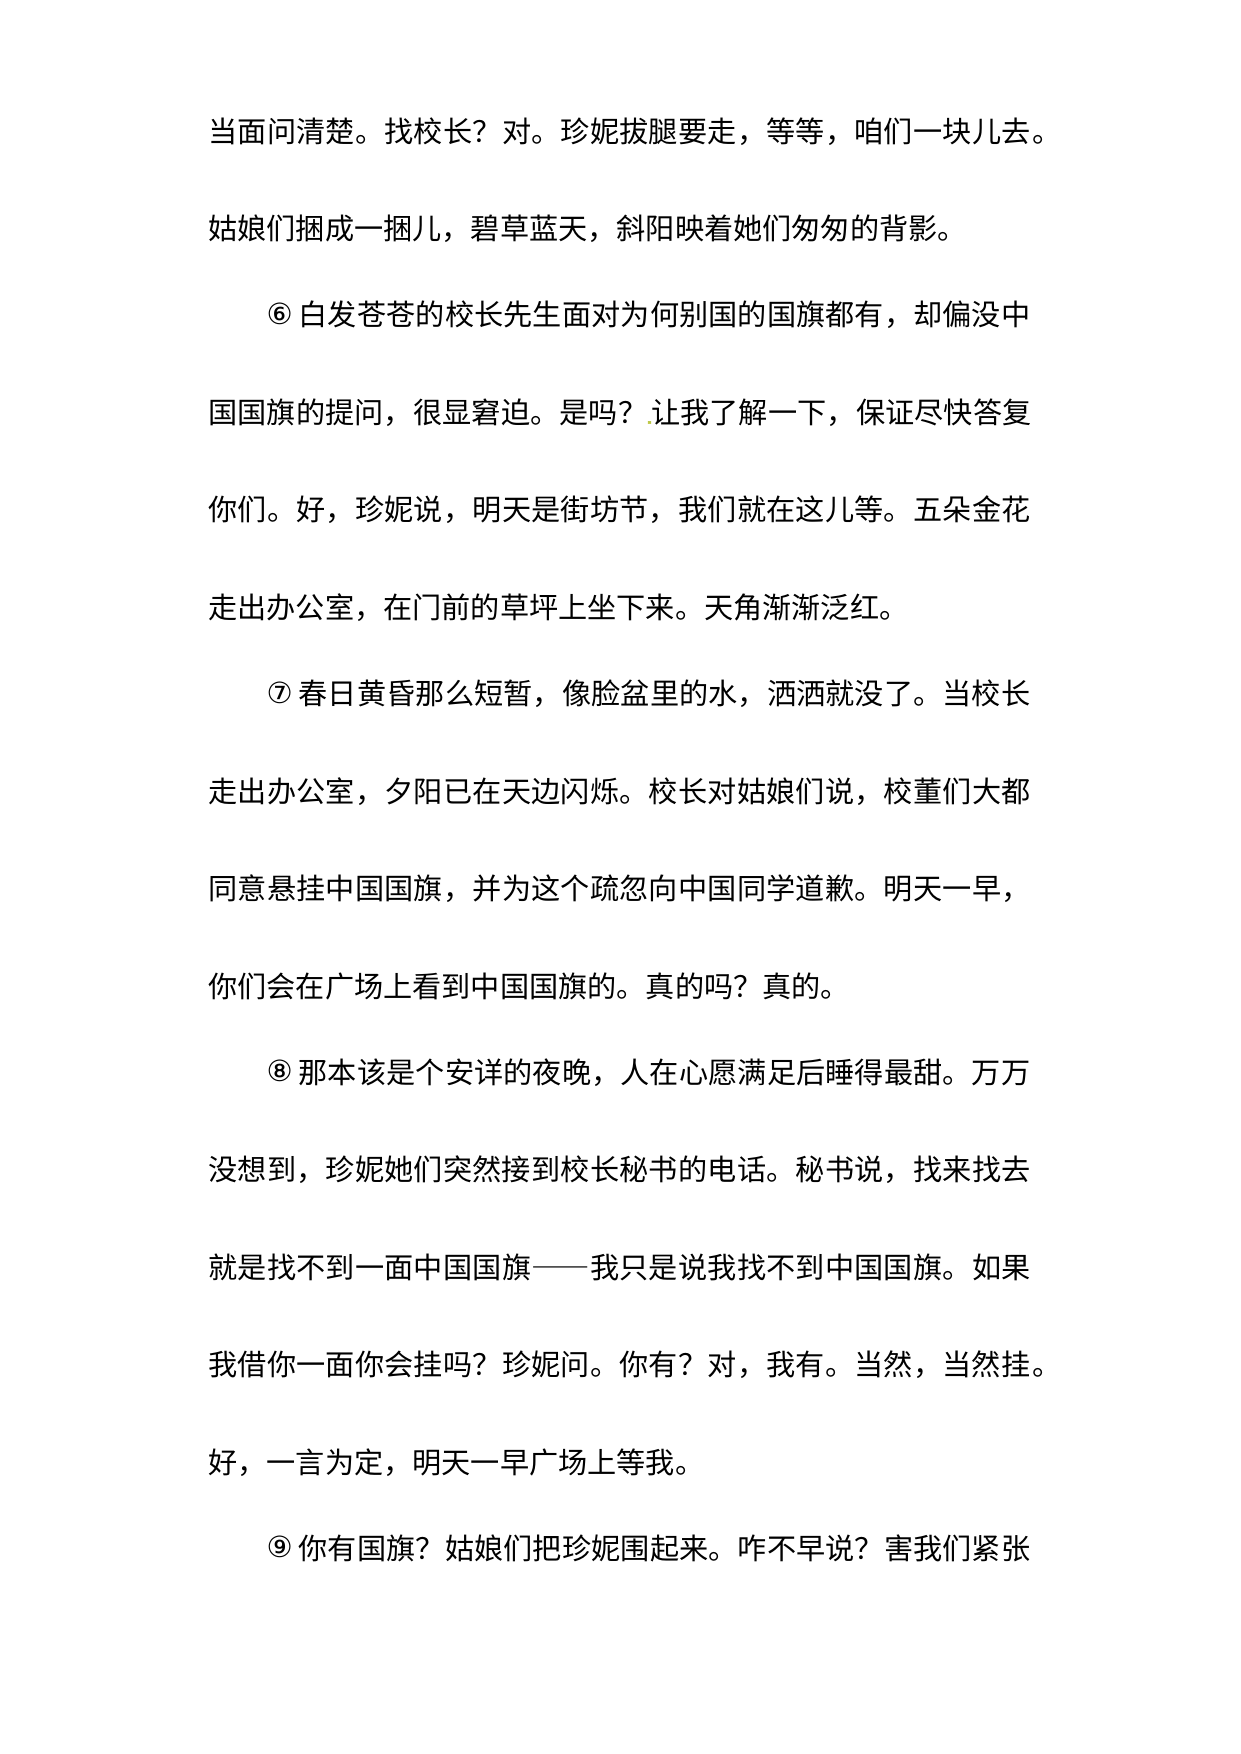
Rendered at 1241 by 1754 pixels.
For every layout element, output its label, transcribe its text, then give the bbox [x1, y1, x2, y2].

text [208, 1514, 1032, 1579]
text ⑥白发苍苍的校长先生面对为何别国的国旗都有，却偏没中国国旗的提问，很显窘迫。是吗？让我了解一下，保证尽快答复你们。好，珍妮说，明天是街坊节，我们就在这儿等。五朵金花走出办公室，在门前的草坪上坐下来。天角渐渐泛红。 [208, 281, 1032, 638]
text ⑦春日黄昏那么短暂，像脸盆里的水，洒洒就没了。当校长走出办公室，夕阳已在天边闪烁。校长对姑娘们说，校董们大都同意悬挂中国国旗，并为这个疏忽向中国同学道歉。明天一早，你们会在广场上看到中国国旗的。真的吗？真的。 [208, 659, 1032, 1017]
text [208, 97, 1032, 259]
text ⑧那本该是个安详的夜晚，人在心愿满足后睡得最甜。万万没想到，珍妮她们突然接到校长秘书的电话。秘书说，找来找去就是找不到一面中国国旗——我只是说我找不到中国国旗。如果我借你一面你会挂吗？珍妮问。你有？对，我有。当然，当然挂。好，一言为定，明天一早广场上等我。 [208, 1038, 1032, 1493]
